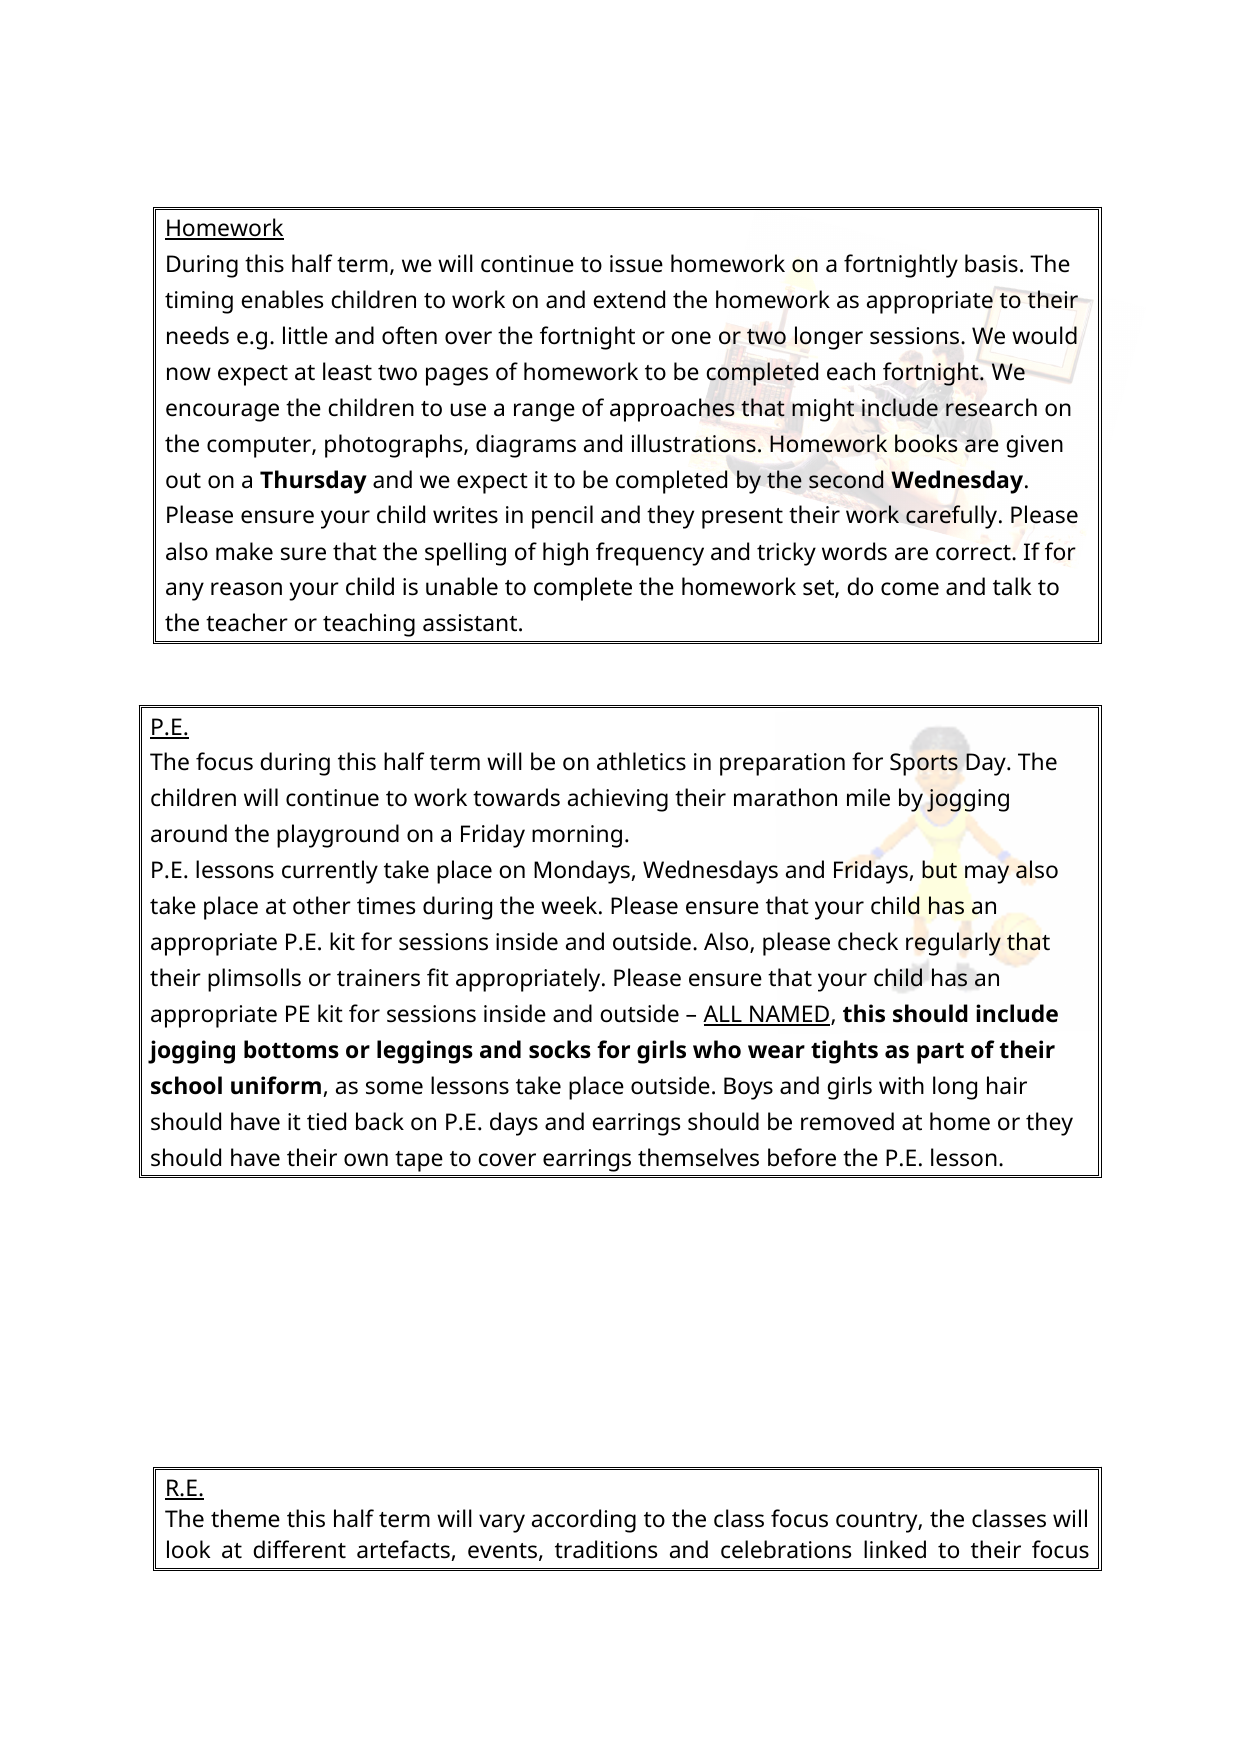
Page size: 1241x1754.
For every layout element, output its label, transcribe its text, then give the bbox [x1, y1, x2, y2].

text Homework [156, 210, 1098, 243]
text P.E. lessons currently take place on Mondays, Wednesdays and Fridays, but may also take place at other times during the week. Please ensure that your child has an appropriate P.E. kit for sessions inside and outside. Also, please check regularly that their plimsolls or trainers fit appropriately. Please ensure that your child has an appropriate PE kit for sessions inside and outside – ALL NAMED, this should include jogging bottoms or leggings and socks for girls who wear tights as part of their school uniform, as some lessons take place outside. Boys and girls with long hair should have it tied back on P.E. days and earrings should be removed at home or they should have their own tape to cover earrings themselves before the P.E. lesson. [142, 849, 1098, 1175]
text The focus during this half term will be on athletics in preparation for Sports Day. The children will continue to work towards achieving their marathon mile by jogging around the playground on a Friday morning. [142, 741, 1098, 849]
text R.E. [156, 1470, 1098, 1498]
text During this half term, we will continue to issue homework on a fortnightly basis. The timing enables children to work on and extend the homework as appropriate to their needs e.g. little and often over the fortnight or one or two longer sessions. We would now expect at least two pages of homework to be completed each fortnight. We encourage the children to use a range of approaches that might include research on the computer, photographs, diagrams and illustrations. Homework books are given out on a Thursday and we expect it to be completed by the second Wednesday. Please ensure your child writes in pencil and they present their work carefully. Please also make sure that the spelling of high frequency and tricky words are correct. If for any reason your child is unable to complete the homework set, do come and talk to the teacher or teaching assistant. [156, 243, 1098, 641]
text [156, 1498, 1098, 1568]
text P.E. [142, 708, 1098, 741]
